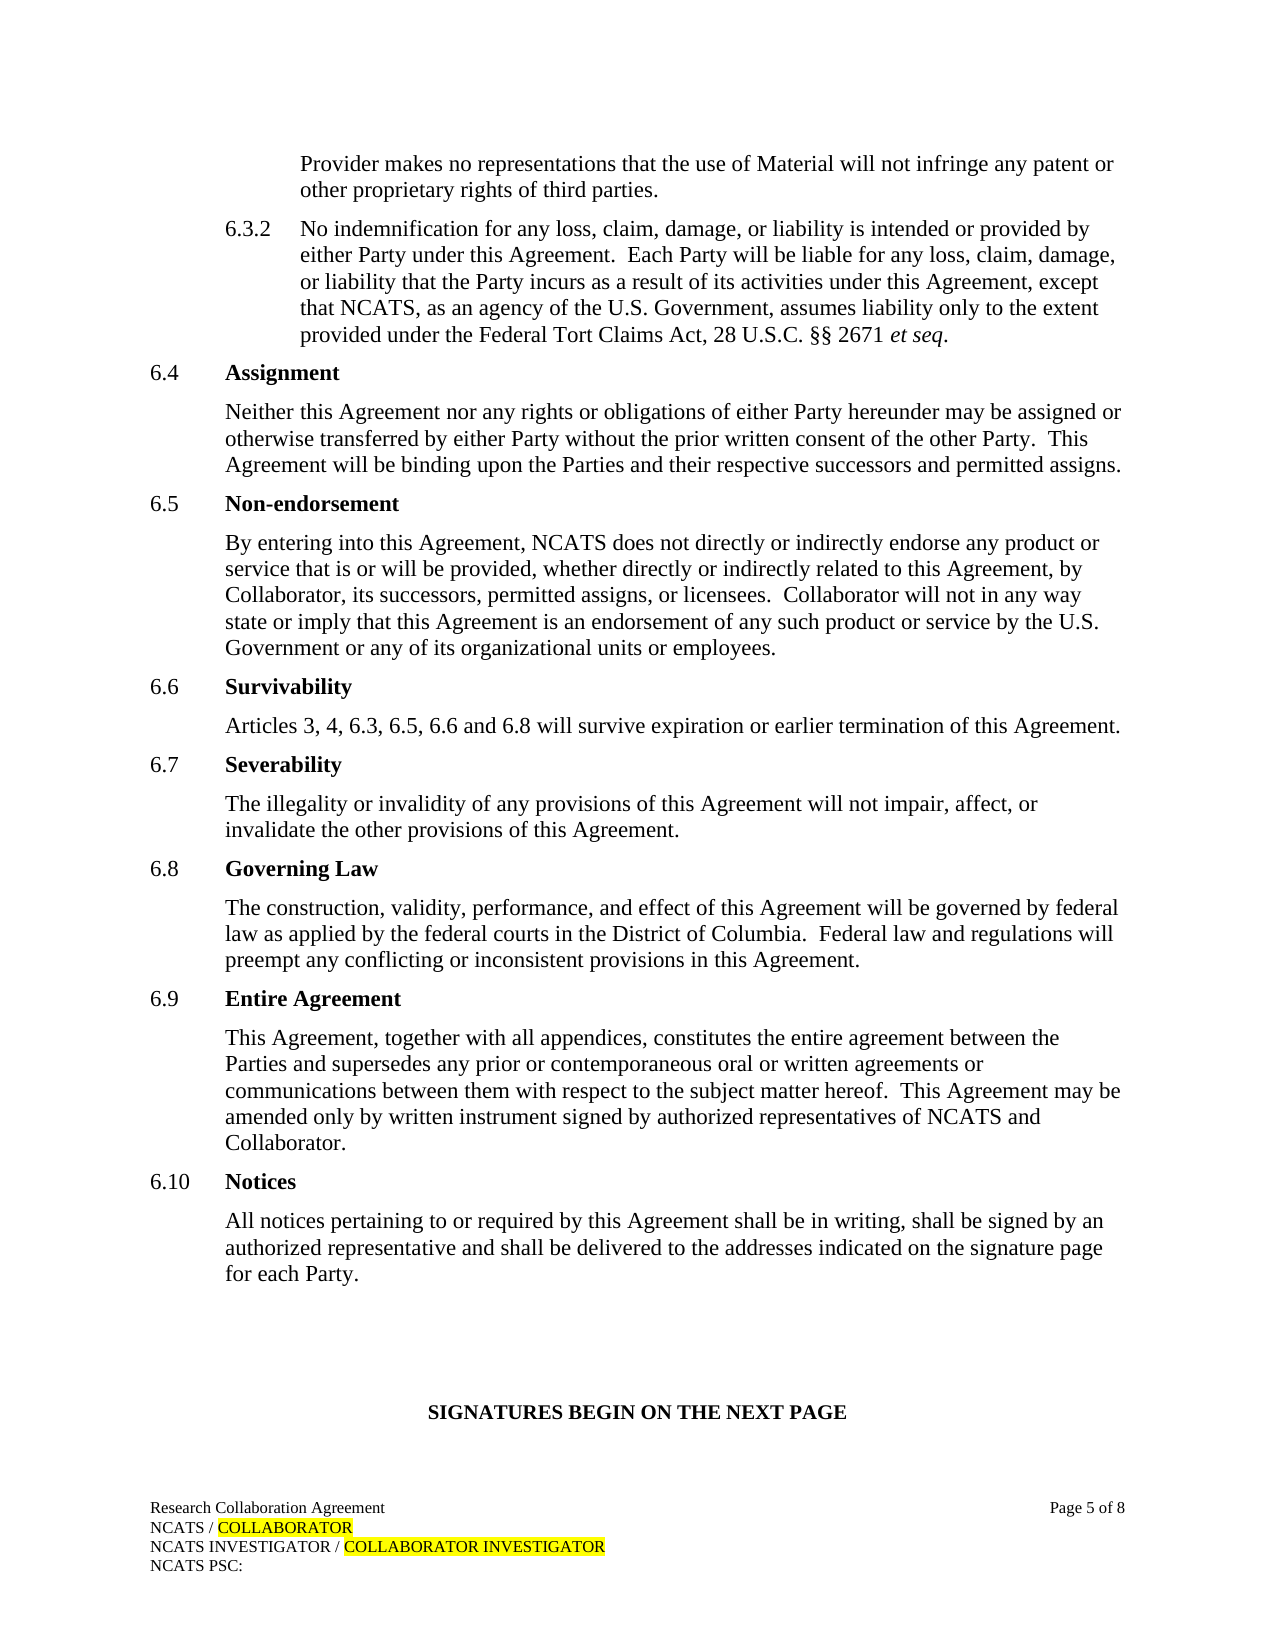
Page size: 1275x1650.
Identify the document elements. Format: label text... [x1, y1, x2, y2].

text The illegality or invalidity of any provisions of this Agreement will not impair, affect, or invalidate the other provisions of this Agreement. [225, 789, 1125, 842]
subtitle 6.10 Notices [150, 1168, 1125, 1195]
text 6.3.2 No indemnification for any loss, claim, damage, or liability is intended or provided by either Party under this Agreement. Each Party will be liable for any loss, claim, damage, or liability that the Party incurs as a result of its activities under this Agreement, except that NCATS, as an agency of the U.S. Government, assumes liability only to the extent provided under the Federal Tort Claims Act, 28 U.S.C. §§ 2671 et seq. [225, 215, 1125, 347]
text SIGNATURES BEGIN ON THE NEXT PAGE [150, 1400, 1125, 1424]
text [225, 150, 1125, 203]
text Articles 3, 4, 6.3, 6.5, 6.6 and 6.8 will survive expiration or earlier termination of this Agreement. [225, 712, 1125, 738]
text By entering into this Agreement, NCATS does not directly or indirectly endorse any product or service that is or will be provided, whether directly or indirectly related to this Agreement, by Collaborator, its successors, permitted assigns, or licensees. Collaborator will not in any way state or imply that this Agreement is an endorsement of any such product or service by the U.S. Government or any of its organizational units or employees. [225, 529, 1125, 661]
text Neither this Agreement nor any rights or obligations of either Party hereunder may be assigned or otherwise transferred by either Party without the prior written consent of the other Party. This Agreement will be binding upon the Parties and their respective successors and permitted assigns. [225, 398, 1125, 477]
subtitle 6.6 Survivability [150, 673, 1125, 699]
text This Agreement, together with all appendices, constitutes the entire agreement between the Parties and supersedes any prior or contemporaneous oral or written agreements or communications between them with respect to the subject matter hereof. This Agreement may be amended only by written instrument signed by authorized representatives of NCATS and Collaborator. [225, 1024, 1125, 1156]
text All notices pertaining to or required by this Agreement shall be in writing, shall be signed by an authorized representative and shall be delivered to the addresses indicated on the signature page for each Party. [225, 1207, 1125, 1286]
subtitle 6.4 Assignment [150, 359, 1125, 386]
subtitle 6.5 Non-endorsement [150, 490, 1125, 516]
subtitle 6.9 Entire Agreement [150, 985, 1125, 1012]
subtitle 6.8 Governing Law [150, 855, 1125, 881]
text The construction, validity, performance, and effect of this Agreement will be governed by federal law as applied by the federal courts in the District of Columbia. Federal law and regulations will preempt any conflicting or inconsistent provisions in this Agreement. [225, 894, 1125, 973]
subtitle 6.7 Severability [150, 751, 1125, 777]
